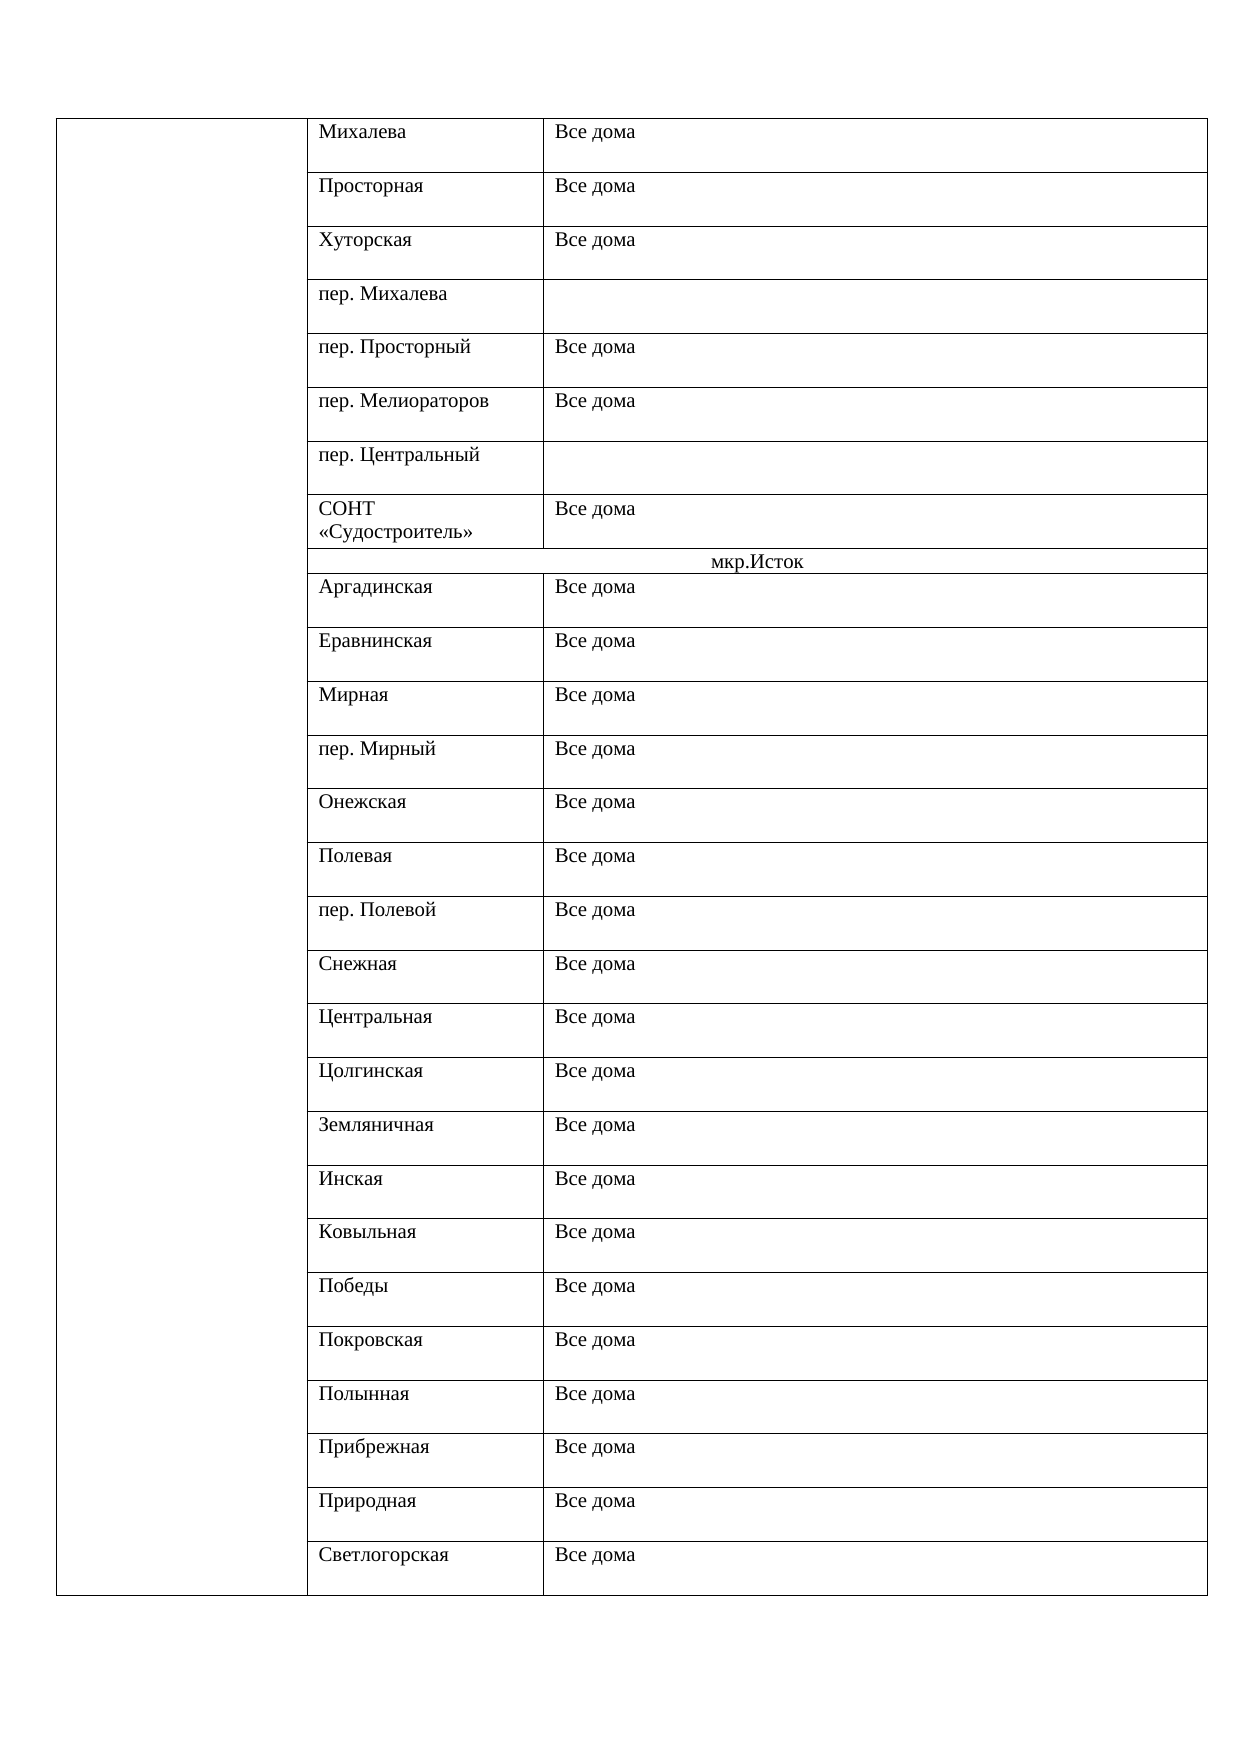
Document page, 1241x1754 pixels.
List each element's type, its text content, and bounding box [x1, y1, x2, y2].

table_cell Все дома [544, 1488, 1207, 1541]
table_cell Светлогорская [308, 1542, 543, 1594]
table_cell Покровская [308, 1327, 543, 1379]
table_cell Все дома [544, 1434, 1207, 1487]
table_cell пер. Мелиораторов [308, 388, 543, 441]
table_cell Все дома [544, 628, 1207, 681]
table_cell пер. Центральный [308, 442, 543, 494]
table_cell Все дома [544, 1381, 1207, 1433]
table_cell Все дома [544, 1273, 1207, 1326]
table_cell Полевая [308, 843, 543, 896]
table_cell Мирная [308, 682, 543, 734]
table_cell Земляничная [308, 1112, 543, 1164]
table_cell [544, 280, 1207, 333]
table_cell Все дома [544, 897, 1207, 949]
table_cell Все дома [544, 843, 1207, 896]
table_cell Все дома [544, 388, 1207, 441]
table_cell Хуторская [308, 227, 543, 279]
table_cell пер. Просторный [308, 334, 543, 387]
table_cell Природная [308, 1488, 543, 1541]
table_cell Все дома [544, 334, 1207, 387]
table_cell Все дома [544, 173, 1207, 226]
table_cell Онежская [308, 789, 543, 842]
table_cell [1208, 548, 1240, 573]
table_cell Все дома [544, 1219, 1207, 1272]
table_cell Михалева [308, 119, 543, 172]
table_cell Все дома [544, 495, 1207, 548]
table_cell Все дома [544, 1112, 1207, 1164]
table_cell Полынная [308, 1381, 543, 1433]
table_cell Все дома [544, 574, 1207, 627]
table_cell Просторная [308, 173, 543, 226]
table_cell Все дома [544, 227, 1207, 279]
table_cell пер. Мирный [308, 736, 543, 788]
table_cell Все дома [544, 951, 1207, 1003]
table_cell Все дома [544, 1058, 1207, 1111]
table_cell Все дома [544, 682, 1207, 734]
table_cell Инская [308, 1166, 543, 1218]
table_cell пер. Полевой [308, 897, 543, 949]
table_cell Еравнинская [308, 628, 543, 681]
table_cell пер. Михалева [308, 280, 543, 333]
table_cell Все дома [544, 1166, 1207, 1218]
table_cell Центральная [308, 1004, 543, 1057]
table_cell Аргадинская [308, 574, 543, 627]
table_cell Все дома [544, 1542, 1207, 1594]
table_cell мкр.Исток [308, 549, 1207, 573]
table_cell Цолгинская [308, 1058, 543, 1111]
table_cell Все дома [544, 789, 1207, 842]
table_cell Прибрежная [308, 1434, 543, 1487]
table_cell Все дома [544, 1327, 1207, 1379]
table_cell Все дома [544, 1004, 1207, 1057]
table_cell Ковыльная [308, 1219, 543, 1272]
table_cell Все дома [544, 119, 1207, 172]
table_cell Победы [308, 1273, 543, 1326]
table_cell СОНТ «Судостроитель» [308, 495, 543, 548]
table_cell Снежная [308, 951, 543, 1003]
table_cell [544, 442, 1207, 494]
table_cell Все дома [544, 736, 1207, 788]
